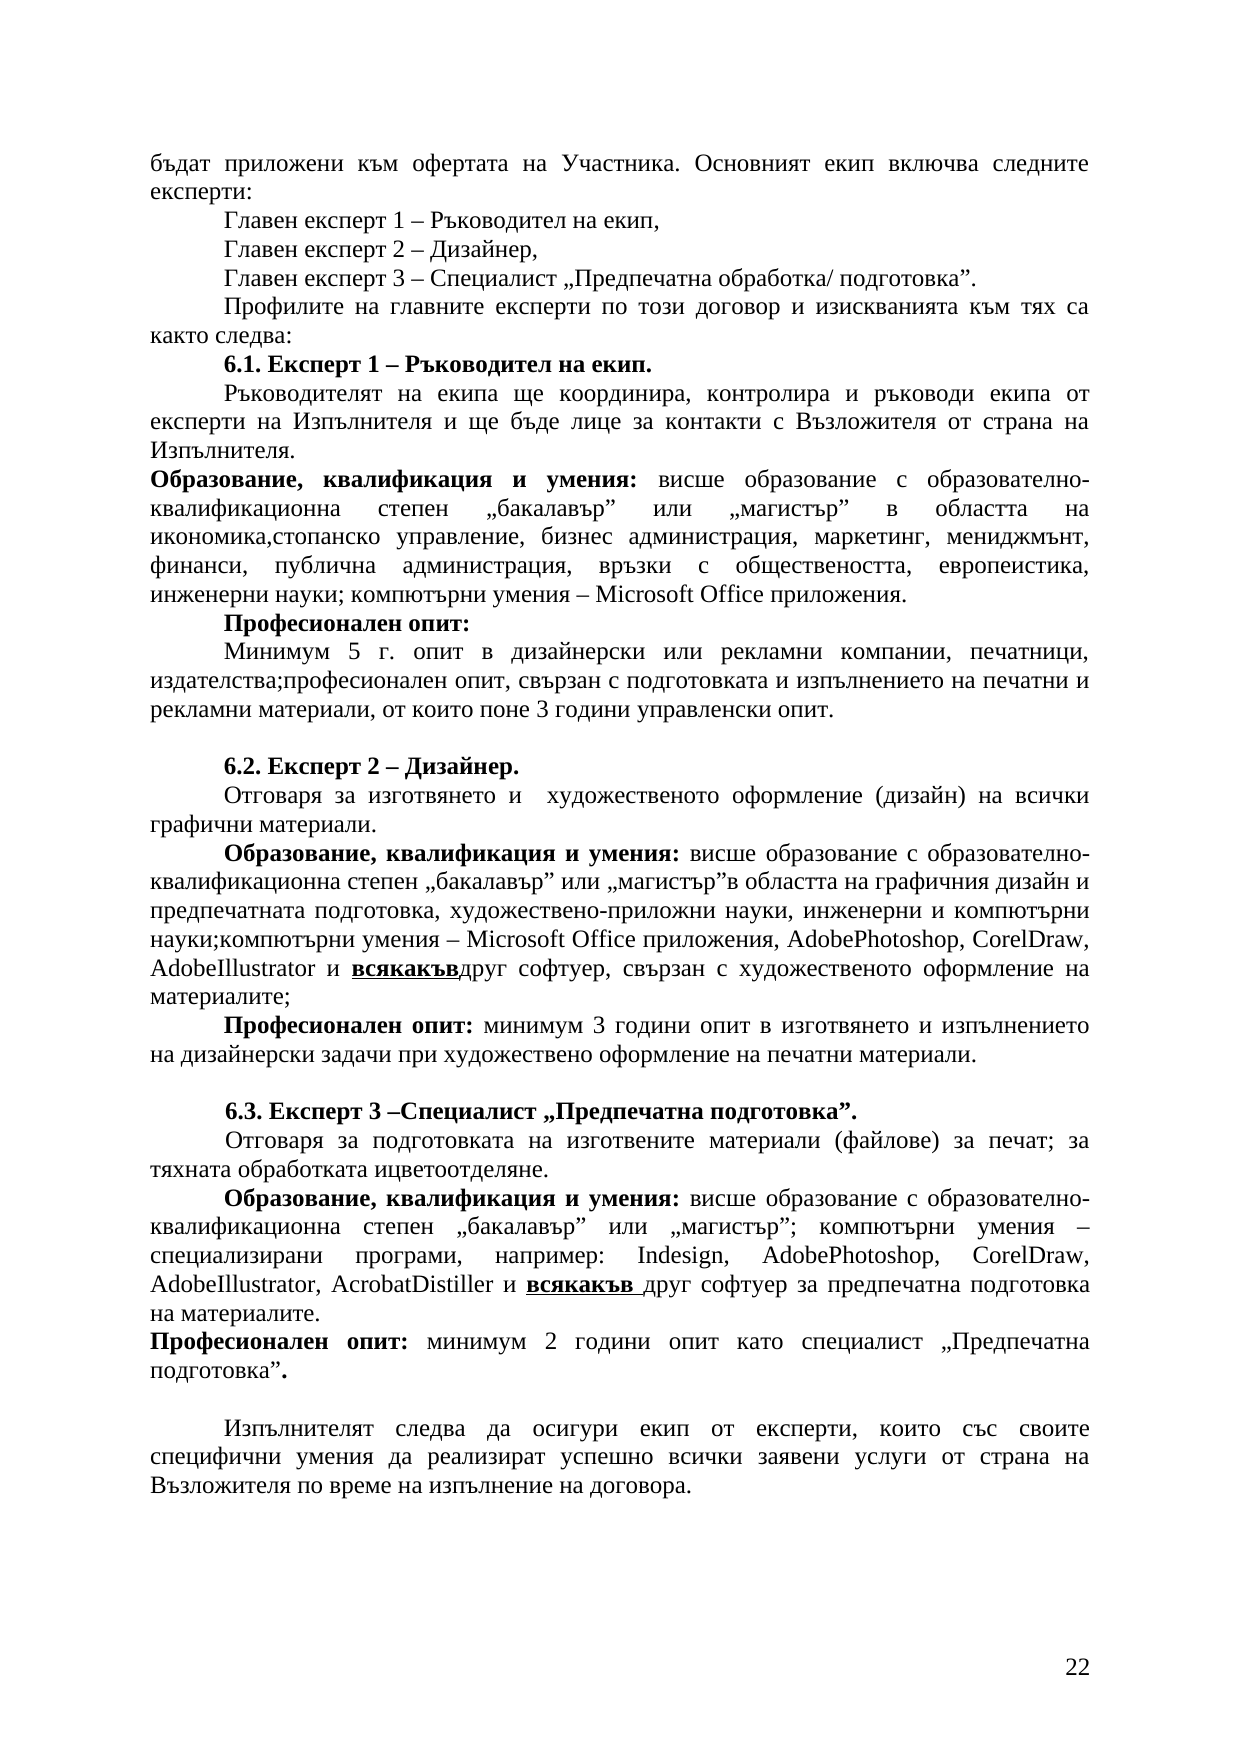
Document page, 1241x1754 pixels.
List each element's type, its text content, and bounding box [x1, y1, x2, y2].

text Професионален опит: [150, 608, 1090, 636]
text Профилите на главните експерти по този договор и изискванията към тях са както следва: [150, 291, 1090, 349]
text Професионален опит: минимум 2 години опит като специалист „Предпечатна подготовка”. [150, 1326, 1090, 1384]
text Образование, квалификация и умения: висше образование с образователно-квалификационна степен „бакалавър” или „магистър”в областта на графичния дизайн и предпечатната подготовка, художествено-приложни науки, инженерни и компютърни науки;компютърни умения – Microsoft Office приложения, AdobePhotoshop, CorelDraw, AdobeIllustrator и всякакъвдруг софтуер, свързан с художественото оформление на материалите; [150, 838, 1090, 1010]
text 6.2. Експерт 2 – Дизайнер. [150, 751, 1090, 780]
text Професионален опит: минимум 3 години опит в изготвянето и изпълнението на дизайнерски задачи при художествено оформление на печатни материали. [150, 1010, 1090, 1068]
text Главен експерт 1 – Ръководител на екип, [150, 205, 1090, 234]
text Изпълнителят следва да осигури екип от експерти, които със своите специфични умения да реализират успешно всички заявени услуги от страна на Възложителя по време на изпълнение на договора. [150, 1413, 1090, 1499]
text 6.1. Експерт 1 – Ръководител на екип. [150, 349, 1090, 378]
text Образование, квалификация и умения: висше образование с образователно-квалификационна степен „бакалавър” или „магистър” в областта на икономика,стопанско управление, бизнес администрация, маркетинг, мениджмънт, финанси, публична администрация, връзки с обществеността, eвропеистика, инженерни науки; компютърни умения – Microsoft Office приложения. [150, 464, 1090, 608]
text Ръководителят на екипа ще координира, контролира и ръководи екипа от експерти на Изпълнителя и ще бъде лице за контакти с Възложителя от страна на Изпълнителя. [150, 378, 1090, 464]
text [150, 148, 1090, 205]
text Главен експерт 2 – Дизайнер, [150, 234, 1090, 263]
text Минимум 5 г. опит в дизайнерски или рекламни компании, печатници, издателства;професионален опит, свързан с подготовката и изпълнението на печатни и рекламни материали, от които поне 3 години управленски опит. [150, 636, 1090, 723]
text Отговаря за подготовката на изготвените материали (файлове) за печат; за тяхната обработката ицветоотделяне. [150, 1125, 1090, 1183]
text Отговаря за изготвянето и художественото оформление (дизайн) на всички графични материали. [150, 780, 1090, 838]
text Образование, квалификация и умения: висше образование с образователно-квалификационна степен „бакалавър” или „магистър”; компютърни умения – специализирани програми, например: Indesign, AdobePhotoshop, CorelDraw, AdobeIllustrator, AcrobatDistiller и всякакъв друг софтуер за предпечатна подготовка на материалите. [150, 1183, 1090, 1326]
text Главен експерт 3 – Специалист „Предпечатна обработка/ подготовка”. [150, 263, 1090, 291]
text 6.3. Експерт 3 –Специалист „Предпечатна подготовка”. [150, 1096, 1090, 1125]
